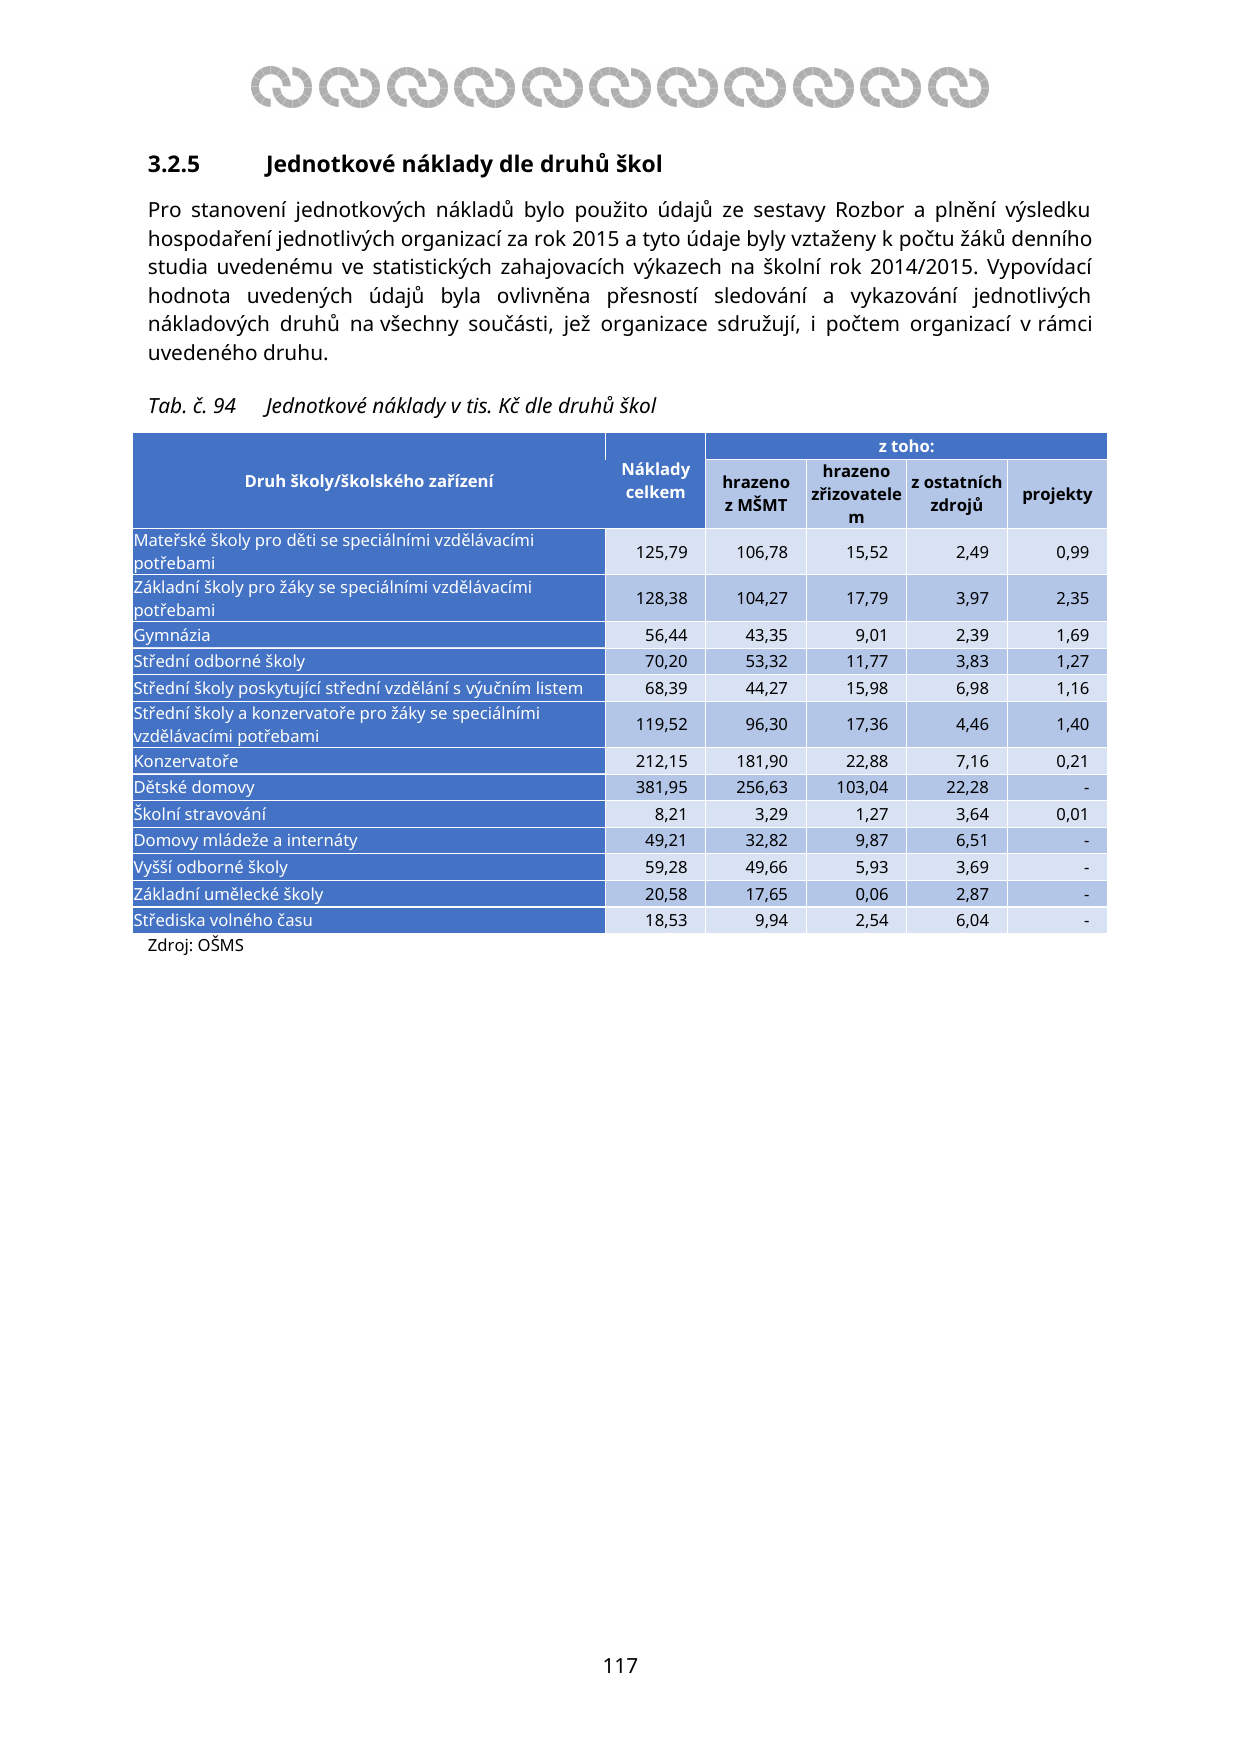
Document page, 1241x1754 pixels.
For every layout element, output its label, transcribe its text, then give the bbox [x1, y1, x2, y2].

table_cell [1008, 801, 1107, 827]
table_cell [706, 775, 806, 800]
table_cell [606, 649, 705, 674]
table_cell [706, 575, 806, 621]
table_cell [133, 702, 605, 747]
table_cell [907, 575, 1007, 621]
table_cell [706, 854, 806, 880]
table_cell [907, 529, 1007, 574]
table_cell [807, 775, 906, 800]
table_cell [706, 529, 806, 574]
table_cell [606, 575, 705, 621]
picture [724, 67, 786, 108]
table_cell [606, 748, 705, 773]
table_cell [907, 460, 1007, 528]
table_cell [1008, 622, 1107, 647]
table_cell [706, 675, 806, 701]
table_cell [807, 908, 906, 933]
text Jednotkové náklady v tis. Kč dle druhů škol [148, 391, 1092, 420]
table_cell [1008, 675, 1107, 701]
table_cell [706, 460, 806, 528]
text Zdroj: OŠMS [148, 934, 1092, 957]
picture [251, 66, 312, 108]
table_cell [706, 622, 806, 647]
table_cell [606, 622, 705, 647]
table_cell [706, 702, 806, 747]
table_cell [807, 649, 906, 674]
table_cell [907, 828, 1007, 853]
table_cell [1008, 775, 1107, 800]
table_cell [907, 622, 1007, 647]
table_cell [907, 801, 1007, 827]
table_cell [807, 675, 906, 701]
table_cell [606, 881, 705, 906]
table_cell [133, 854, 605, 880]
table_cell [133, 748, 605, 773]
picture [319, 67, 380, 108]
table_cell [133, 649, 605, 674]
picture [793, 67, 854, 108]
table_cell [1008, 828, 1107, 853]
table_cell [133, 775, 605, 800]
picture [522, 67, 583, 108]
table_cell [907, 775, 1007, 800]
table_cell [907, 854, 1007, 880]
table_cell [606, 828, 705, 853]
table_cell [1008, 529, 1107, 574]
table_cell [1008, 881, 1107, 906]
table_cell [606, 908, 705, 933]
picture [387, 67, 448, 108]
picture [454, 67, 515, 108]
picture [860, 67, 921, 108]
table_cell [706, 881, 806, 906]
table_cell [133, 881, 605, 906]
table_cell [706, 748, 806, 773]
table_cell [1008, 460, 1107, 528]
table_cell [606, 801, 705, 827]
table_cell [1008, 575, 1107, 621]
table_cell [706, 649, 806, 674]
text Pro stanovení jednotkových nákladů bylo použito údajů ze sestavy Rozbor a plnění výsledku hospodaření jednotlivých organizací za rok 2015 a tyto údaje byly vztaženy k počtu žáků denního studia uvedenému ve statistických zahajovacích výkazech na školní rok 2014/2015. Vypovídací hodnota uvedených údajů byla ovlivněna přesností sledování a vykazování jednotlivých nákladových druhů na všechny součásti, jež organizace sdružují, i počtem organizací v rámci uvedeného druhu. [148, 196, 1092, 366]
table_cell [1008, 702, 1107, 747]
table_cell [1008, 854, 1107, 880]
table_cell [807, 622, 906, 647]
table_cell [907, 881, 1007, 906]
picture [928, 67, 989, 108]
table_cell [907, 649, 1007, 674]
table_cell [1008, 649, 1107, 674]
picture [657, 67, 718, 108]
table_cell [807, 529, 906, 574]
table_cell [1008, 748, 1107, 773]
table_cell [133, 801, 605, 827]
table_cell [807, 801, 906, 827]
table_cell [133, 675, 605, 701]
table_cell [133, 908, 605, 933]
picture [589, 67, 651, 108]
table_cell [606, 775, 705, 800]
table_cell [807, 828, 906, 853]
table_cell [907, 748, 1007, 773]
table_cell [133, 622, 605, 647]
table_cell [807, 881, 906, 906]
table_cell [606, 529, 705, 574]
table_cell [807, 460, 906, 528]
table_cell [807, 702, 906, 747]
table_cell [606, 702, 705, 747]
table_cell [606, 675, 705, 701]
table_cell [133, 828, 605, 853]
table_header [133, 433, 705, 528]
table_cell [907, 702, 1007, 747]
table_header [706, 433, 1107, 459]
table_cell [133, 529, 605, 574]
subtitle Jednotkové náklady dle druhů škol [148, 148, 1092, 179]
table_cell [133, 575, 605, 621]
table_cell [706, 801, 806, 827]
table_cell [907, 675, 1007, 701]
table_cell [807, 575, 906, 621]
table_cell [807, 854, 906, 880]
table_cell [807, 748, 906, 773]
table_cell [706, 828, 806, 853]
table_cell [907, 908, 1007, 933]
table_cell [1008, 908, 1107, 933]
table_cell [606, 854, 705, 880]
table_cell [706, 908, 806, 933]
